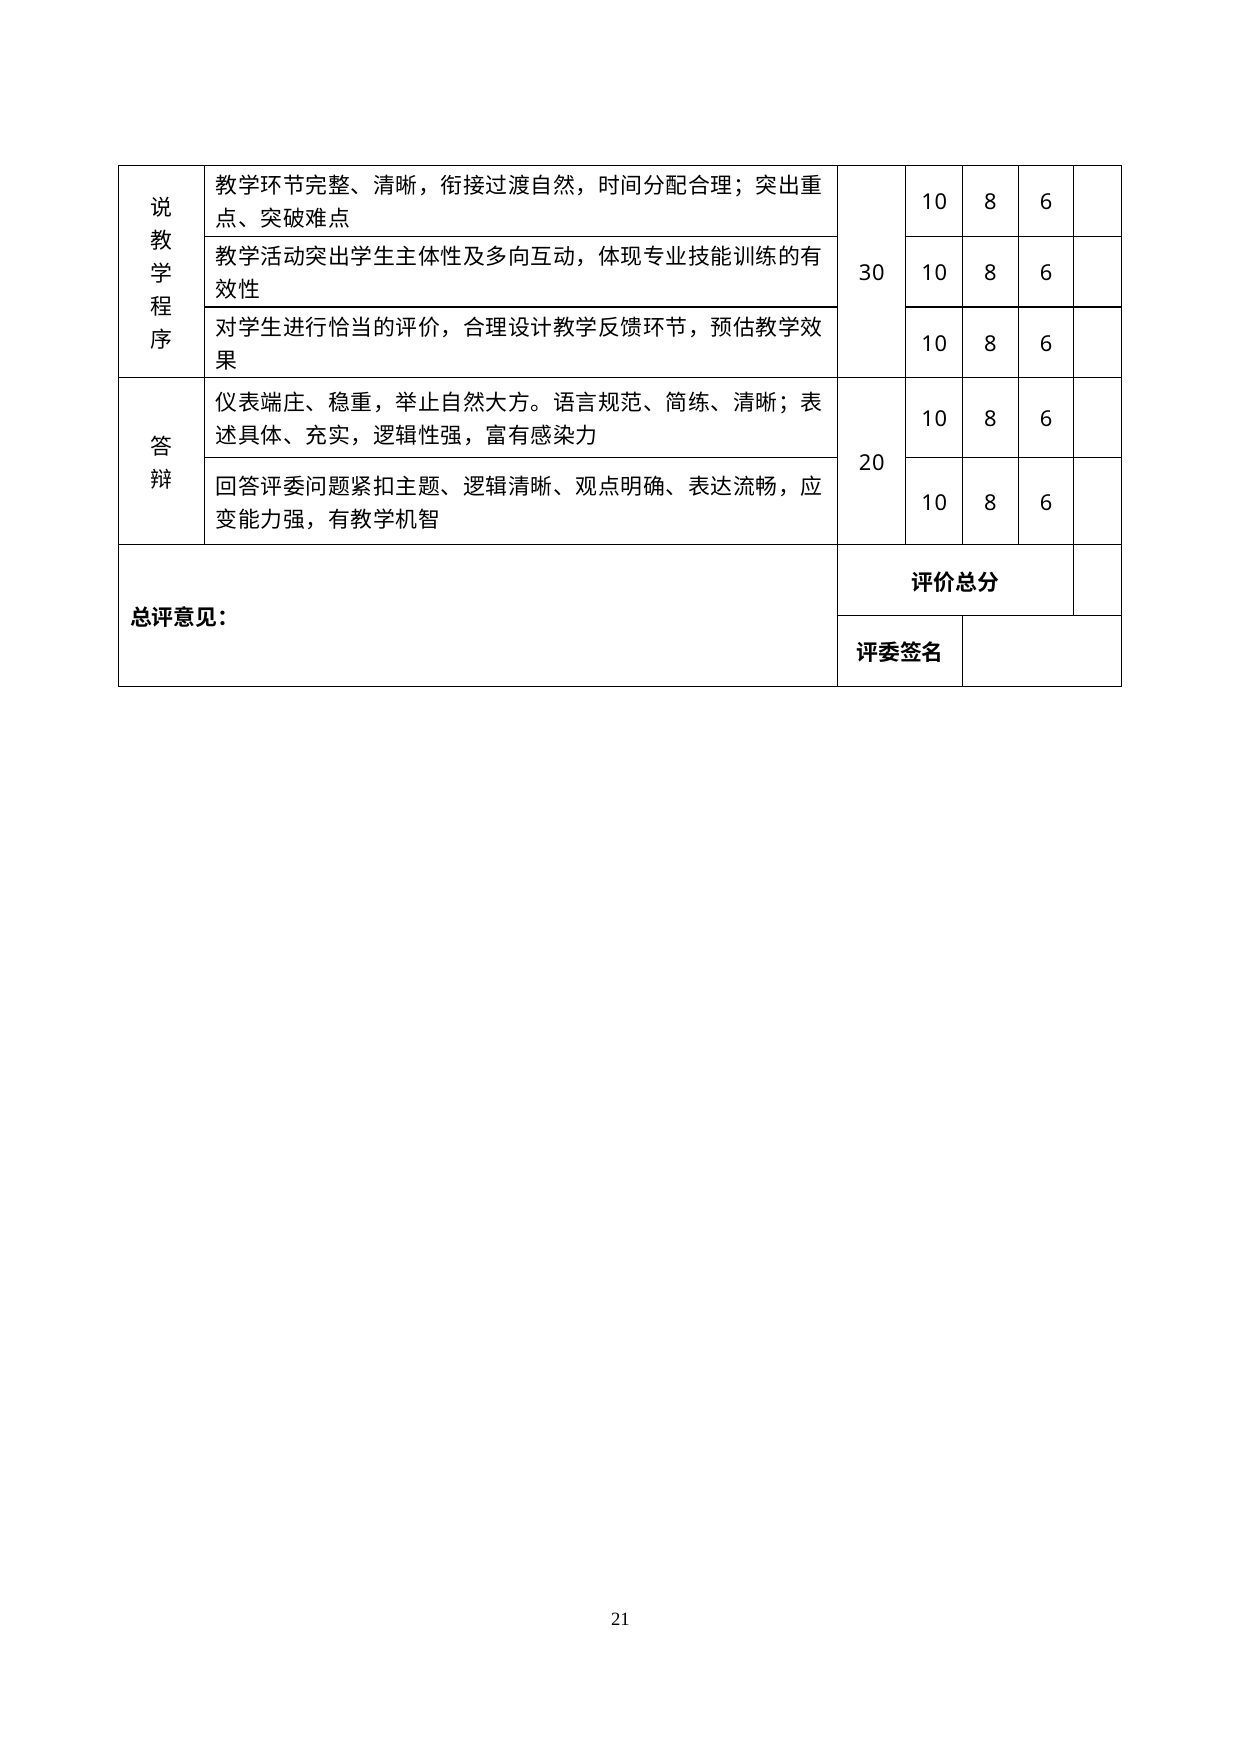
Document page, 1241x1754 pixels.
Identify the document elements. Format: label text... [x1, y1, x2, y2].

table_cell 10 [906, 237, 962, 306]
table_cell 10 [906, 378, 962, 457]
table_cell 8 [963, 237, 1018, 306]
table_cell [1074, 458, 1121, 544]
table_cell [1074, 378, 1121, 457]
table_cell 6 [1019, 378, 1073, 457]
table_cell 说 教 学 程 序 [119, 166, 204, 377]
table_cell 20 [838, 378, 905, 544]
table_cell [1074, 545, 1121, 615]
table_cell 6 [1019, 166, 1073, 236]
table_cell 6 [1019, 308, 1073, 377]
table_cell [1074, 308, 1121, 377]
table_cell 8 [963, 458, 1018, 544]
table_cell 评委签名 [838, 616, 962, 686]
table_cell [1074, 237, 1121, 306]
table_cell 答 辩 [119, 378, 204, 544]
table_cell 对学生进行恰当的评价，合理设计教学反馈环节，预估教学效果 [205, 308, 837, 377]
table_cell 总评意见： [119, 545, 837, 686]
table_cell 6 [1019, 458, 1073, 544]
table_cell 教学活动突出学生主体性及多向互动，体现专业技能训练的有效性 [205, 237, 837, 306]
table_cell 10 [906, 308, 962, 377]
table_cell 8 [963, 378, 1018, 457]
table_cell 仪表端庄、稳重，举止自然大方。语言规范、简练、清晰；表述具体、充实，逻辑性强，富有感染力 [205, 378, 837, 457]
table_cell 8 [963, 166, 1018, 236]
table_cell 回答评委问题紧扣主题、逻辑清晰、观点明确、表达流畅，应变能力强，有教学机智 [205, 458, 837, 544]
table_cell 8 [963, 308, 1018, 377]
table_cell 评价总分 [838, 545, 1073, 615]
table_cell 10 [906, 458, 962, 544]
table_cell 6 [1019, 237, 1073, 306]
table_cell 10 [906, 166, 962, 236]
table_cell [1074, 166, 1121, 236]
table_cell [963, 616, 1121, 686]
table_cell 30 [838, 166, 905, 377]
table_cell 教学环节完整、清晰，衔接过渡自然，时间分配合理；突出重点、突破难点 [205, 166, 837, 236]
